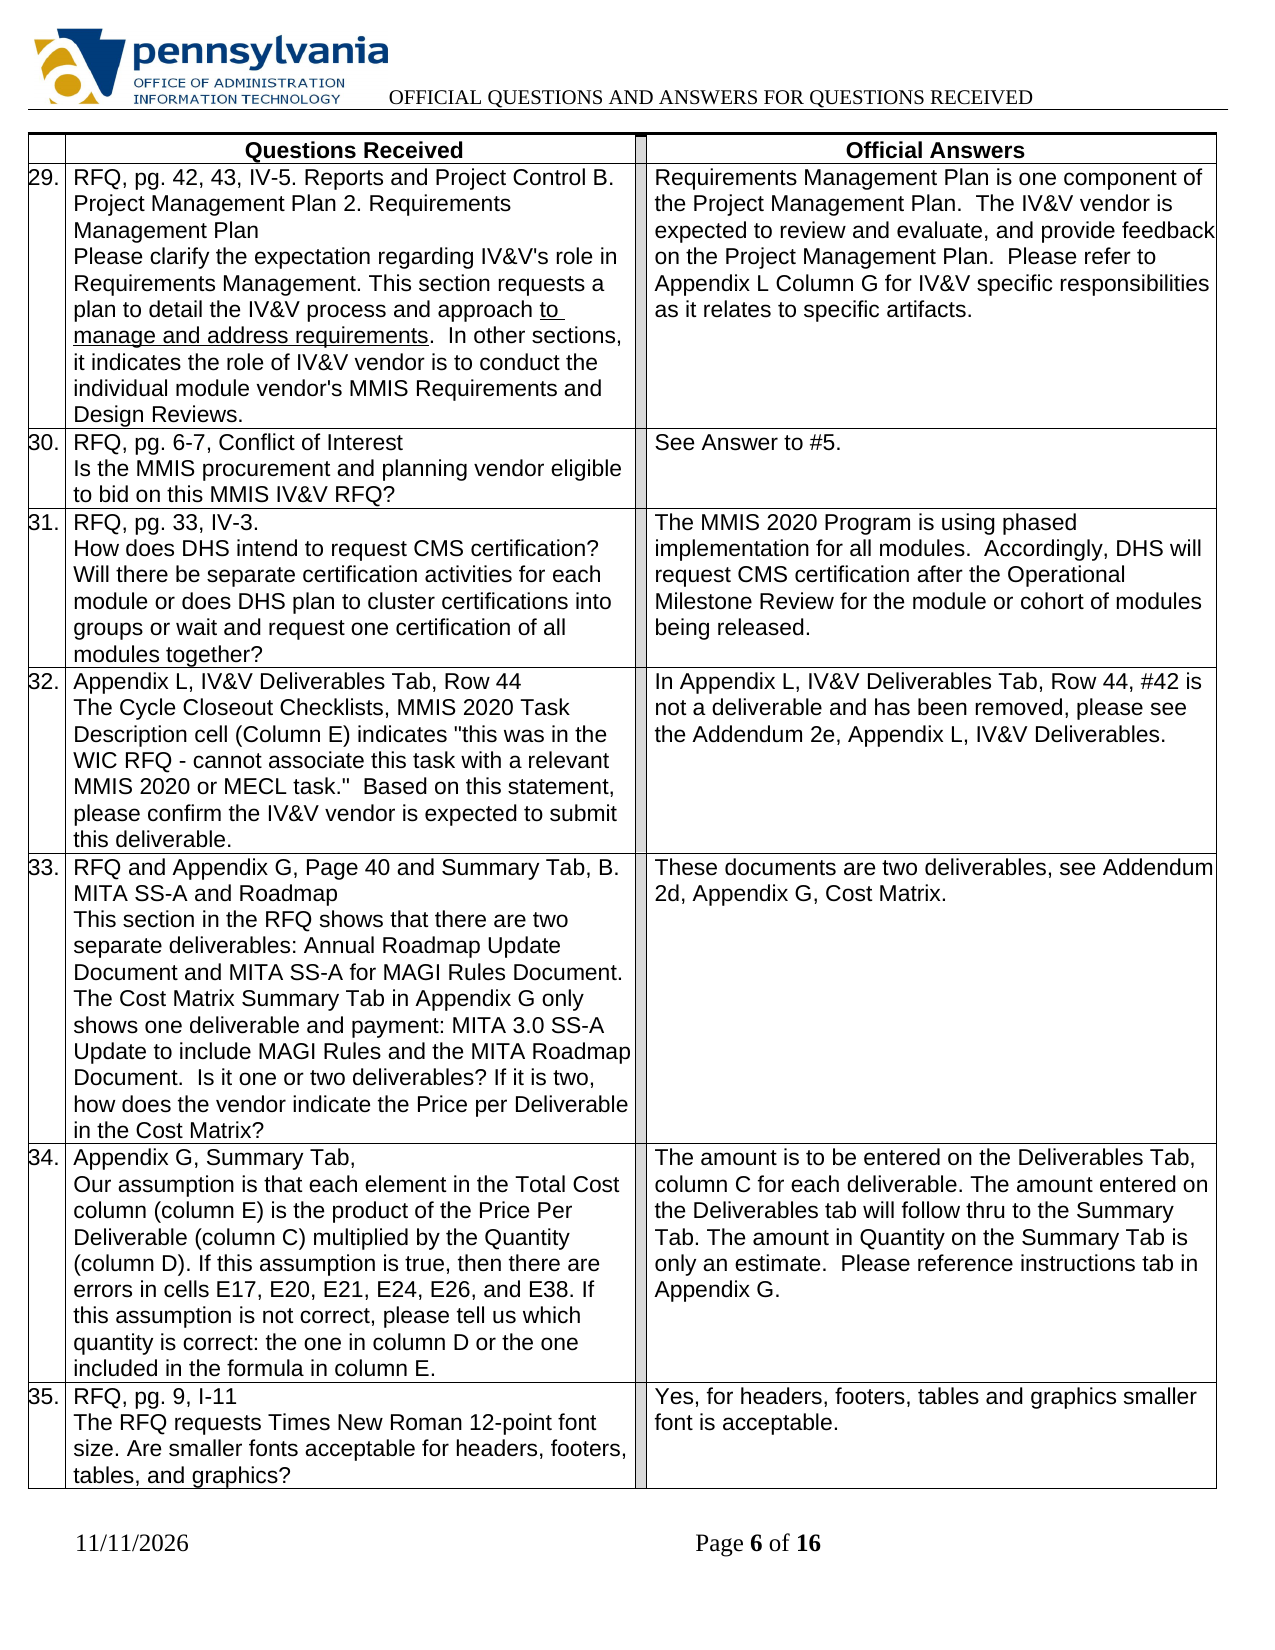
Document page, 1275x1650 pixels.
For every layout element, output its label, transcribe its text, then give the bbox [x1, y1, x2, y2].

table_cell [29, 854, 65, 1143]
table_cell RFQ, pg. 42, 43, IV-5. Reports and Project Control B. Project Management Plan 2. Requirements Management Plan Please clarify the expectation regarding IV&V's role in Requirements Management. This section requests a plan to detail the IV&V process and approach to manage and address requirements. In other sections, it indicates the role of IV&V vendor is to conduct the individual module vendor's MMIS Requirements and Design Reviews. [66, 164, 635, 428]
table_cell [636, 854, 646, 1143]
table_cell RFQ, pg. 33, IV-3. How does DHS intend to request CMS certification? Will there be separate certification activities for each module or does DHS plan to cluster certifications into groups or wait and request one certification of all modules together? [66, 509, 635, 667]
table_cell RFQ, pg. 9, I-11 The RFQ requests Times New Roman 12-point font size. Are smaller fonts acceptable for headers, footers, tables, and graphics? [66, 1383, 635, 1488]
table_cell [636, 429, 646, 508]
table_cell [636, 509, 646, 667]
table_cell [29, 1144, 65, 1382]
picture [33, 28, 389, 105]
table_cell See Answer to #5. [647, 429, 1216, 508]
table_header [29, 135, 65, 163]
table_cell [636, 164, 646, 428]
table_cell [636, 1383, 646, 1488]
table_cell [29, 164, 65, 428]
table_header Official Answers [647, 135, 1216, 163]
table_cell [636, 668, 646, 852]
table_cell In Appendix L, IV&V Deliverables Tab, Row 44, #42 is not a deliverable and has been removed, please see the Addendum 2e, Appendix L, IV&V Deliverables. [647, 668, 1216, 852]
table_cell RFQ and Appendix G, Page 40 and Summary Tab, B. MITA SS-A and Roadmap This section in the RFQ shows that there are two separate deliverables: Annual Roadmap Update Document and MITA SS-A for MAGI Rules Document. The Cost Matrix Summary Tab in Appendix G only shows one deliverable and payment: MITA 3.0 SS-A Update to include MAGI Rules and the MITA Roadmap Document. Is it one or two deliverables? If it is two, how does the vendor indicate the Price per Deliverable in the Cost Matrix? [66, 854, 635, 1143]
table_cell [29, 429, 65, 508]
table_cell RFQ, pg. 6-7, Conflict of Interest Is the MMIS procurement and planning vendor eligible to bid on this MMIS IV&V RFQ? [66, 429, 635, 508]
table_cell Requirements Management Plan is one component of the Project Management Plan. The IV&V vendor is expected to review and evaluate, and provide feedback on the Project Management Plan. Please refer to Appendix L Column G for IV&V specific responsibilities as it relates to specific artifacts. [647, 164, 1216, 428]
table_header Questions Received [66, 135, 635, 163]
table_cell The MMIS 2020 Program is using phased implementation for all modules. Accordingly, DHS will request CMS certification after the Operational Milestone Review for the module or cohort of modules being released. [647, 509, 1216, 667]
table_cell Appendix L, IV&V Deliverables Tab, Row 44 The Cycle Closeout Checklists, MMIS 2020 Task Description cell (Column E) indicates "this was in the WIC RFQ - cannot associate this task with a relevant MMIS 2020 or MECL task." Based on this statement, please confirm the IV&V vendor is expected to submit this deliverable. [66, 668, 635, 852]
table_cell [636, 1144, 646, 1382]
table_cell The amount is to be entered on the Deliverables Tab, column C for each deliverable. The amount entered on the Deliverables tab will follow thru to the Summary Tab. The amount in Quantity on the Summary Tab is only an estimate. Please reference instructions tab in Appendix G. [647, 1144, 1216, 1382]
table_cell These documents are two deliverables, see Addendum 2d, Appendix G, Cost Matrix. [647, 854, 1216, 1143]
table_cell Appendix G, Summary Tab, Our assumption is that each element in the Total Cost column (column E) is the product of the Price Per Deliverable (column C) multiplied by the Quantity (column D). If this assumption is true, then there are errors in cells E17, E20, E21, E24, E26, and E38. If this assumption is not correct, please tell us which quantity is correct: the one in column D or the one included in the formula in column E. [66, 1144, 635, 1382]
table_cell [29, 668, 65, 852]
table_cell Yes, for headers, footers, tables and graphics smaller font is acceptable. [647, 1383, 1216, 1488]
table_cell [29, 509, 65, 667]
table_cell [29, 1383, 65, 1488]
table_header [636, 137, 646, 163]
